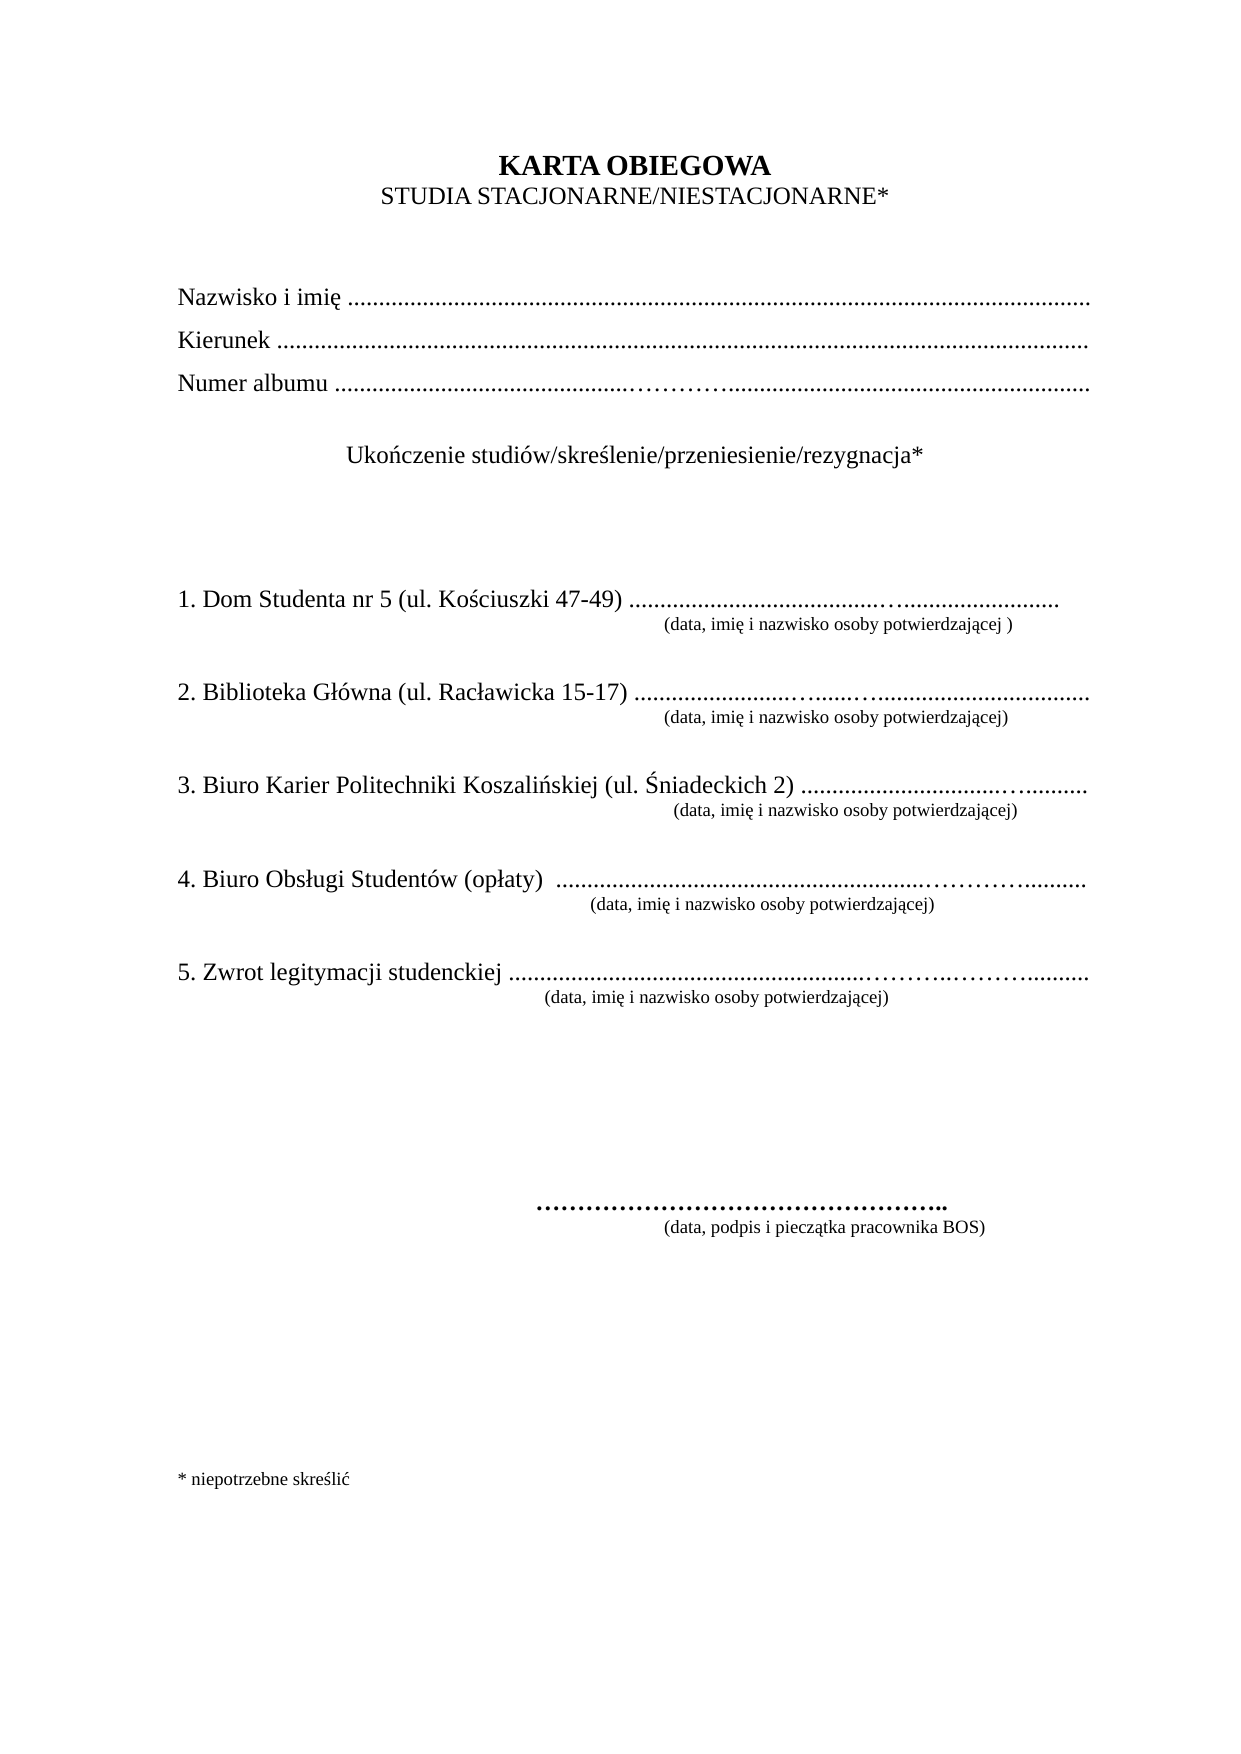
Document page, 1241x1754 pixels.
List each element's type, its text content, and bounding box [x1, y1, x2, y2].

text * niepotrzebne skreślić [177, 1468, 1093, 1489]
text Kierunek .................................................................................................................................. [177, 325, 1093, 354]
text (data, imię i nazwisko osoby potwierdzającej) [177, 986, 1093, 1008]
text (data, imię i nazwisko osoby potwierdzającej) [177, 706, 1093, 727]
text (data, imię i nazwisko osoby potwierdzającej) [177, 893, 1093, 914]
text 2. Biblioteka Główna (ul. Racławicka 15-17) .........................…......….................................. [177, 677, 1093, 706]
text (data, imię i nazwisko osoby potwierdzającej ) [177, 612, 1093, 634]
text 3. Biuro Karier Politechniki Koszalińskiej (ul. Śniadeckich 2) ................................….......... [177, 771, 1093, 799]
text Numer albumu ...............................................………….......................................................... [177, 368, 1093, 397]
text Nazwisko i imię ....................................................................................................................... [177, 282, 1093, 311]
text (data, podpis i pieczątka pracownika BOS) [177, 1216, 1093, 1238]
text KARTA OBIEGOWA [177, 148, 1093, 181]
text 1. Dom Studenta nr 5 (ul. Kościuszki 47-49) ........................................…......................... [177, 584, 1093, 612]
text 5. Zwrot legitymacji studenckiej .........................................................………..……….......... [177, 957, 1093, 986]
text STUDIA STACJONARNE/NIESTACJONARNE* [177, 181, 1093, 210]
text ………………………………………….. [177, 1187, 1093, 1216]
text (data, imię i nazwisko osoby potwierdzającej) [177, 799, 1093, 821]
text 4. Biuro Obsługi Studentów (opłaty) ...........................................................………….......... [177, 864, 1093, 893]
text Ukończenie studiów/skreślenie/przeniesienie/rezygnacja* [177, 440, 1093, 469]
